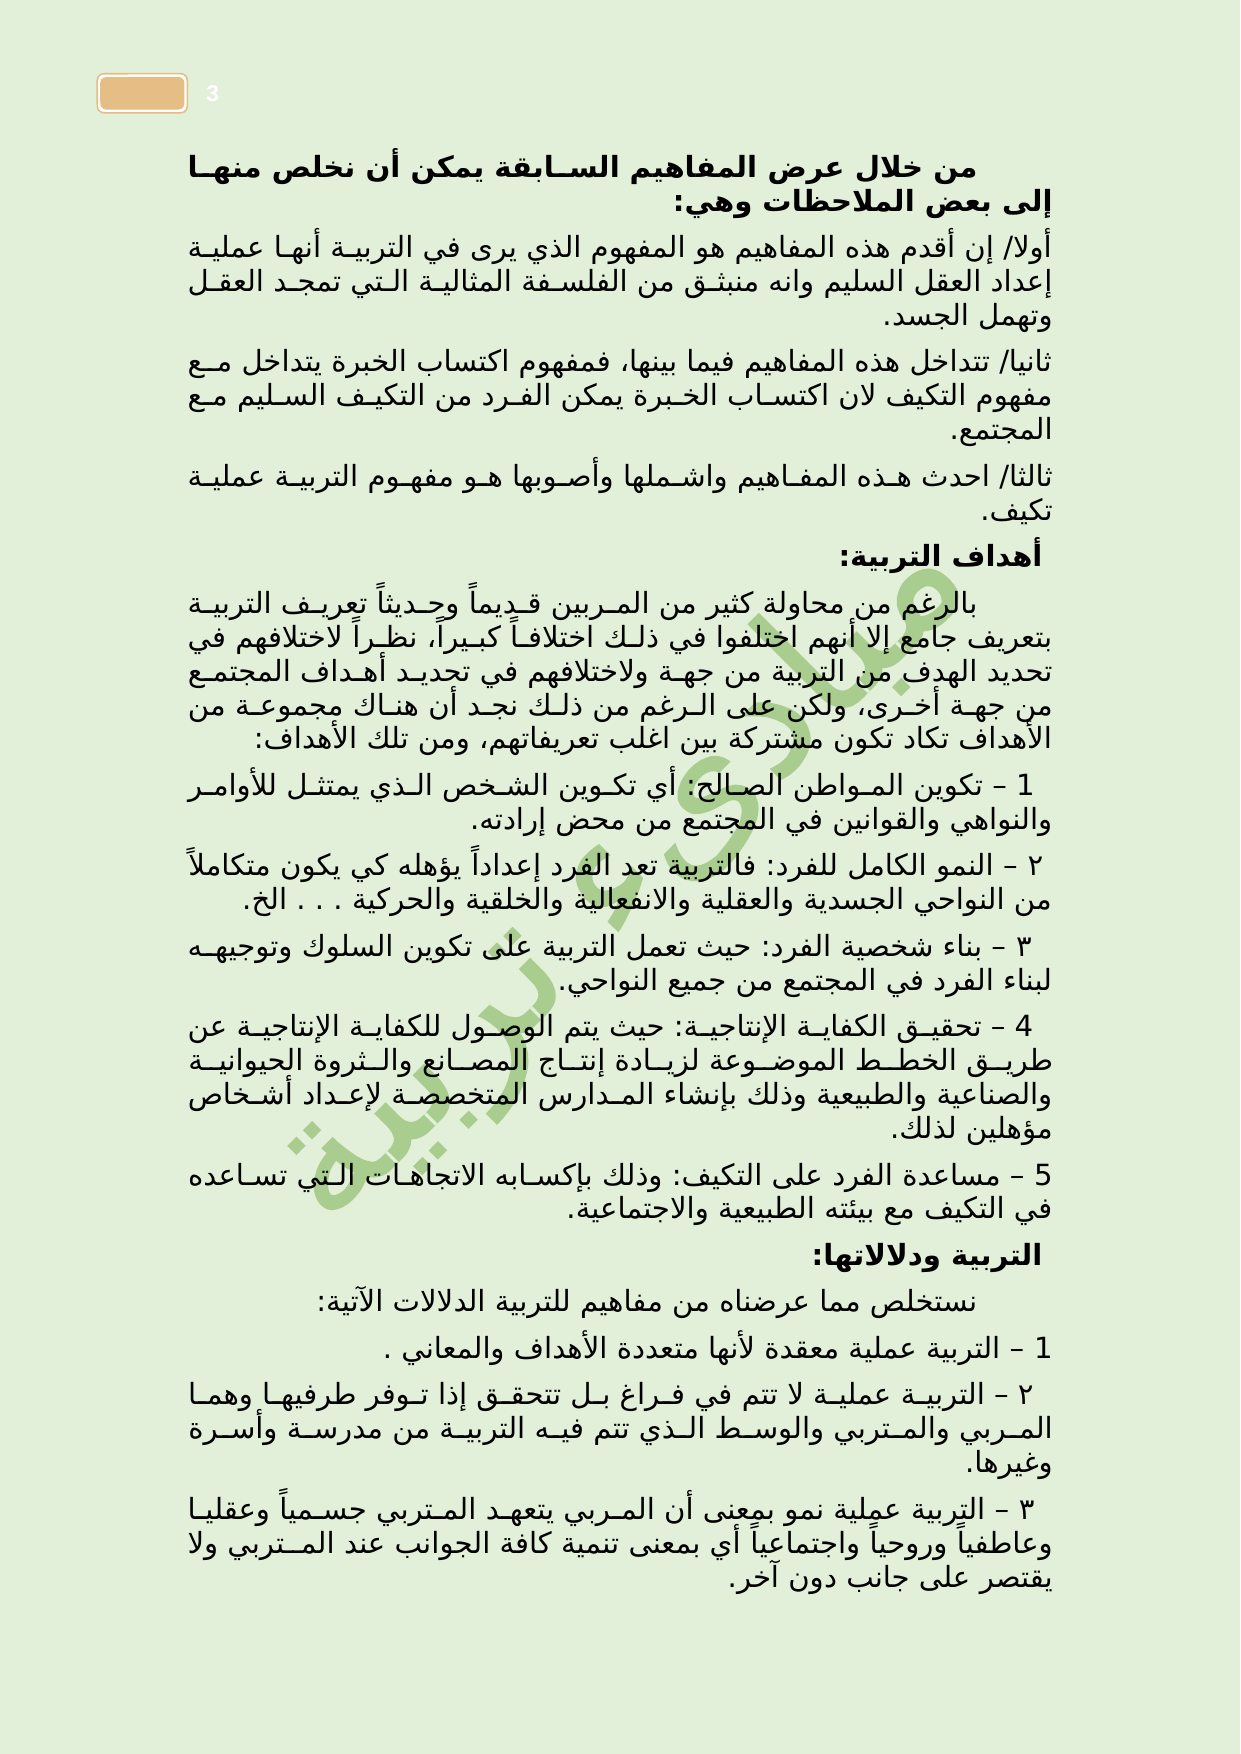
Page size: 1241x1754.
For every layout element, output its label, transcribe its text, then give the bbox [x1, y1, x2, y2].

text 4 – تحقيق الكفاية الإنتاجية: حيث يتم الوصول للكفاية الإنتاجية عن طريق الخطط الموضوعة لزيادة إنتاج المصانع والثروة الحيوانية والصناعية والطبيعية وذلك بإنشاء المدارس المتخصصة لإعداد أشخاص مؤهلين لذلك. [187, 1009, 1053, 1145]
text 1 – تكوين المواطن الصالح: أي تكوين الشخص الذي يمتثل للأوامر والنواهي والقوانين في المجتمع من محض إرادته. [187, 768, 1053, 836]
text نستخلص مما عرضناه من مفاهيم للتربية الدلالات الآتية: [187, 1285, 1053, 1319]
text بالرغم من محاولة كثير من المربين قديماً وحديثاً تعريف التربية بتعريف جامع إلا أنهم اختلفوا في ذلك اختلافاً كبيراً، نظراً لاختلافهم في تحديد الهدف من التربية من جهة ولاختلافهم في تحديد أهداف المجتمع من جهة أخرى، ولكن على الرغم من ذلك نجد أن هناك مجموعة من الأهداف تكاد تكون مشتركة بين اغلب تعريفاتهم، ومن تلك الأهداف: [187, 586, 1053, 756]
text ٢ – التربية عملية لا تتم في فراغ بل تتحقق إذا توفر طرفيها وهما المربي والمتربي والوسط الذي تتم فيه التربية من مدرسة وأسرة وغيرها. [187, 1378, 1053, 1479]
text ٣ – التربية عملية نمو بمعنى أن المربي يتعهد المتربي جسمياً وعقليا وعاطفياً وروحياً واجتماعياً أي بمعنى تنمية كافة الجوانب عند المتربي ولا يقتصر على جانب دون آخر. [187, 1492, 1053, 1594]
text ثالثا/ احدث هذه المفاهيم واشملها وأصوبها هو مفهوم التربية عملية تكيف. [187, 459, 1053, 527]
text التربية ودلالاتها: [187, 1238, 1053, 1272]
text أولا/ إن أقدم هذه المفاهيم هو المفهوم الذي يرى في التربية أنها عملية إعداد العقل السليم وانه منبثق من الفلسفة المثالية التي تمجد العقل وتهمل الجسد. [187, 230, 1053, 332]
text ٣ – بناء شخصية الفرد: حيث تعمل التربية على تكوين السلوك وتوجيهه لبناء الفرد في المجتمع من جميع النواحي. [187, 929, 1053, 997]
text 5 – مساعدة الفرد على التكيف: وذلك بإكسابه الاتجاهات التي تساعده في التكيف مع بيئته الطبيعية والاجتماعية. [187, 1158, 1053, 1226]
text 1 – التربية عملية معقدة لأنها متعددة الأهداف والمعاني . [187, 1331, 1053, 1365]
text أهداف التربية: [187, 539, 1053, 573]
text من خلال عرض المفاهيم السابقة يمكن أن نخلص منها إلى بعض الملاحظات وهي: [187, 150, 1053, 218]
text ثانيا/ تتداخل هذه المفاهيم فيما بينها، فمفهوم اكتساب الخبرة يتداخل مع مفهوم التكيف لان اكتساب الخبرة يمكن الفرد من التكيف السليم مع المجتمع. [187, 345, 1053, 447]
text ٢ – النمو الكامل للفرد: فالتربية تعد الفرد إعداداً يؤهله كي يكون متكاملاً من النواحي الجسدية والعقلية والانفعالية والخلقية والحركية . . . الخ. [187, 849, 1053, 917]
